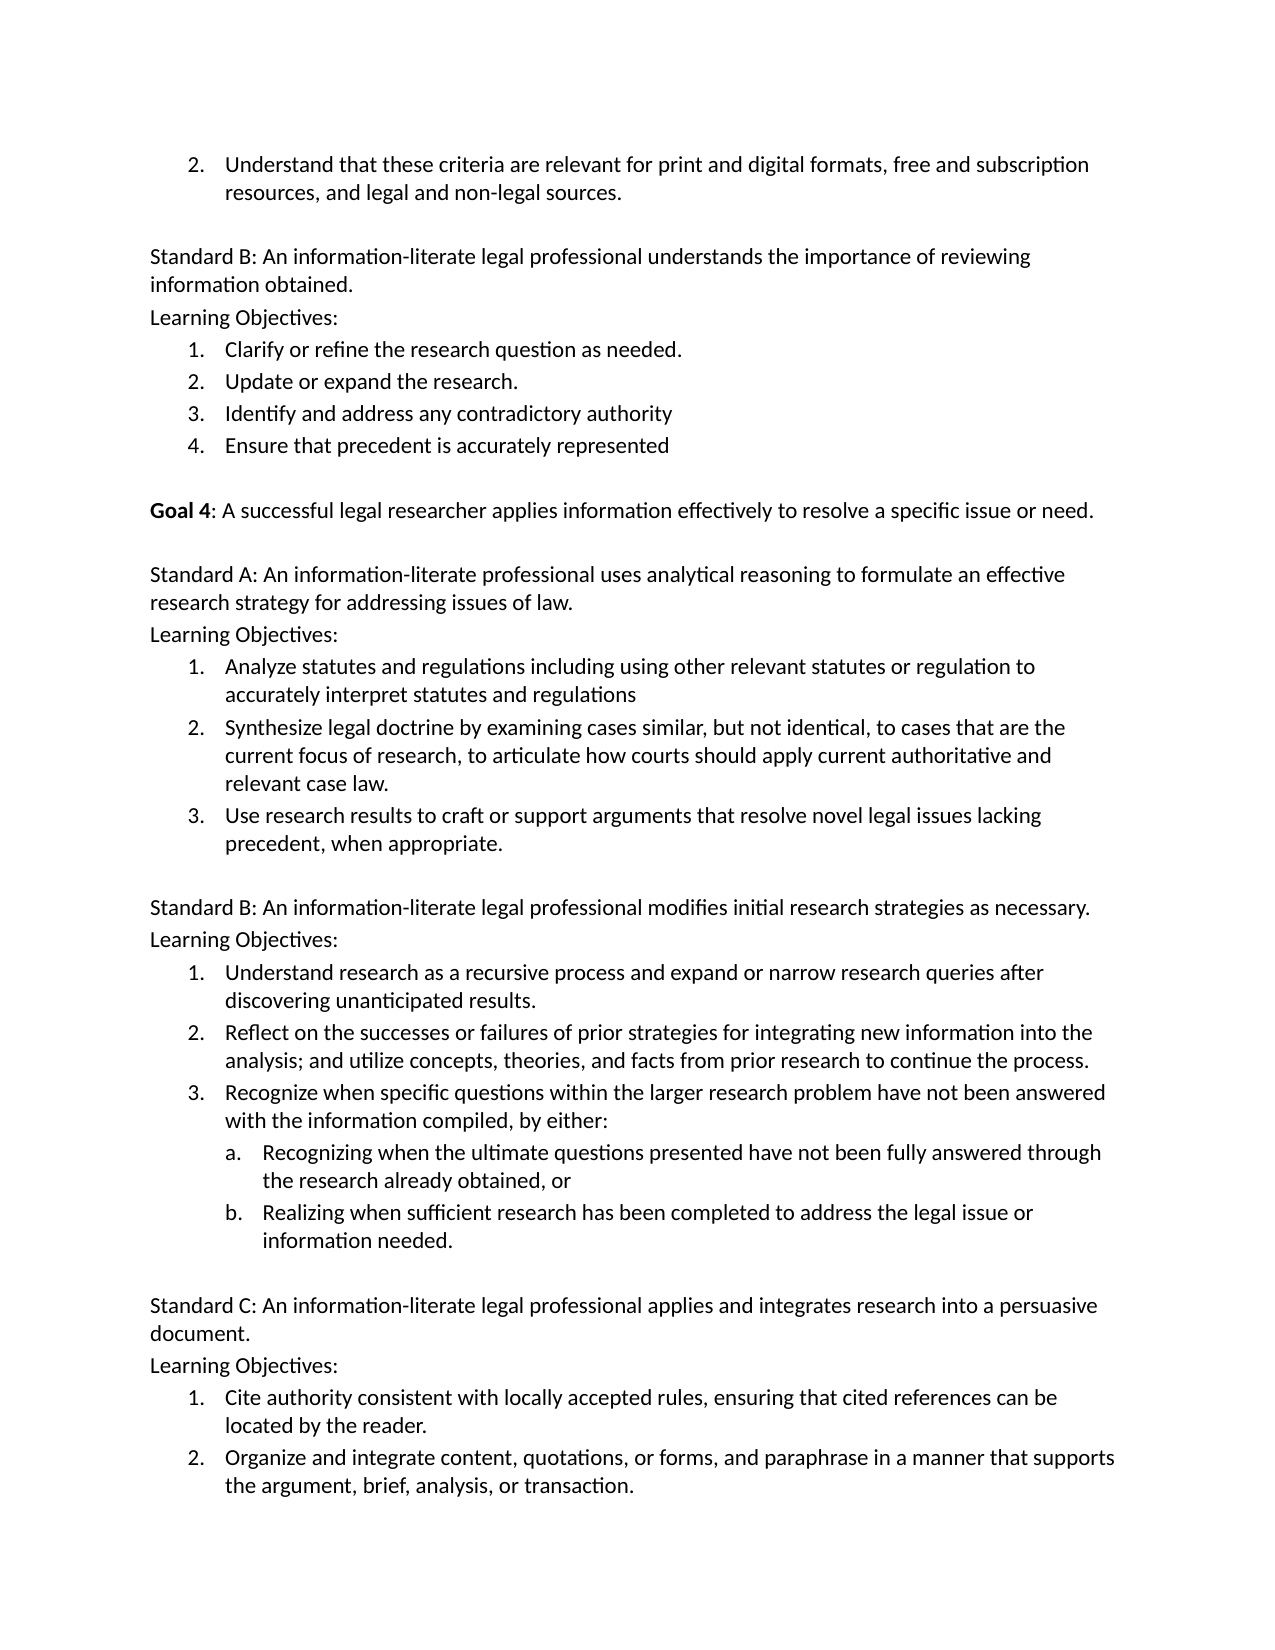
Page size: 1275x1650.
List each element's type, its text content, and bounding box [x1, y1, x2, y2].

list Clarify or refine the research question as needed. [187, 335, 1125, 363]
list Understand research as a recursive process and expand or narrow research queries after discovering unanticipated results. [187, 958, 1125, 1014]
list Organize and integrate content, quotations, or forms, and paraphrase in a manner that supports the argument, brief, analysis, or transaction. [187, 1443, 1125, 1499]
list Reflect on the successes or failures of prior strategies for integrating new information into the analysis; and utilize concepts, theories, and facts from prior research to continue the process. [187, 1018, 1125, 1074]
text Learning Objectives: [150, 1351, 1125, 1379]
list Identify and address any contradictory authority [187, 399, 1125, 427]
text Learning Objectives: [150, 926, 1125, 953]
list Realizing when sufficient research has been completed to address the legal issue or information needed. [225, 1198, 1125, 1254]
list Recognize when specific questions within the larger research problem have not been answered with the information compiled, by either: [187, 1078, 1125, 1134]
list Cite authority consistent with locally accepted rules, ensuring that cited references can be located by the reader. [187, 1383, 1125, 1439]
list Ensure that precedent is accurately represented [187, 431, 1125, 459]
text Goal 4: A successful legal researcher applies information effectively to resolve a specific issue or need. [150, 496, 1125, 524]
list Synthesize legal doctrine by examining cases similar, but not identical, to cases that are the current focus of research, to articulate how courts should apply current authoritative and relevant case law. [187, 713, 1125, 797]
list Understand that these criteria are relevant for print and digital formats, free and subscription resources, and legal and non-legal sources. [187, 150, 1125, 206]
text Standard B: An information-literate legal professional modifies initial research strategies as necessary. [150, 893, 1125, 921]
text Learning Objectives: [150, 620, 1125, 648]
text 3. Use research results to craft or support arguments that resolve novel legal issues lacking precedent, when appropriate. [187, 801, 1125, 857]
text Learning Objectives: [150, 303, 1125, 331]
list Recognizing when the ultimate questions presented have not been fully answered through the research already obtained, or [225, 1138, 1125, 1194]
text Standard C: An information-literate legal professional applies and integrates research into a persuasive document. [150, 1291, 1125, 1347]
list Analyze statutes and regulations including using other relevant statutes or regulation to accurately interpret statutes and regulations [187, 652, 1125, 708]
text Standard A: An information-literate professional uses analytical reasoning to formulate an effective research strategy for addressing issues of law. [150, 560, 1125, 616]
text Standard B: An information-literate legal professional understands the importance of reviewing information obtained. [150, 242, 1125, 298]
list Update or expand the research. [187, 367, 1125, 395]
